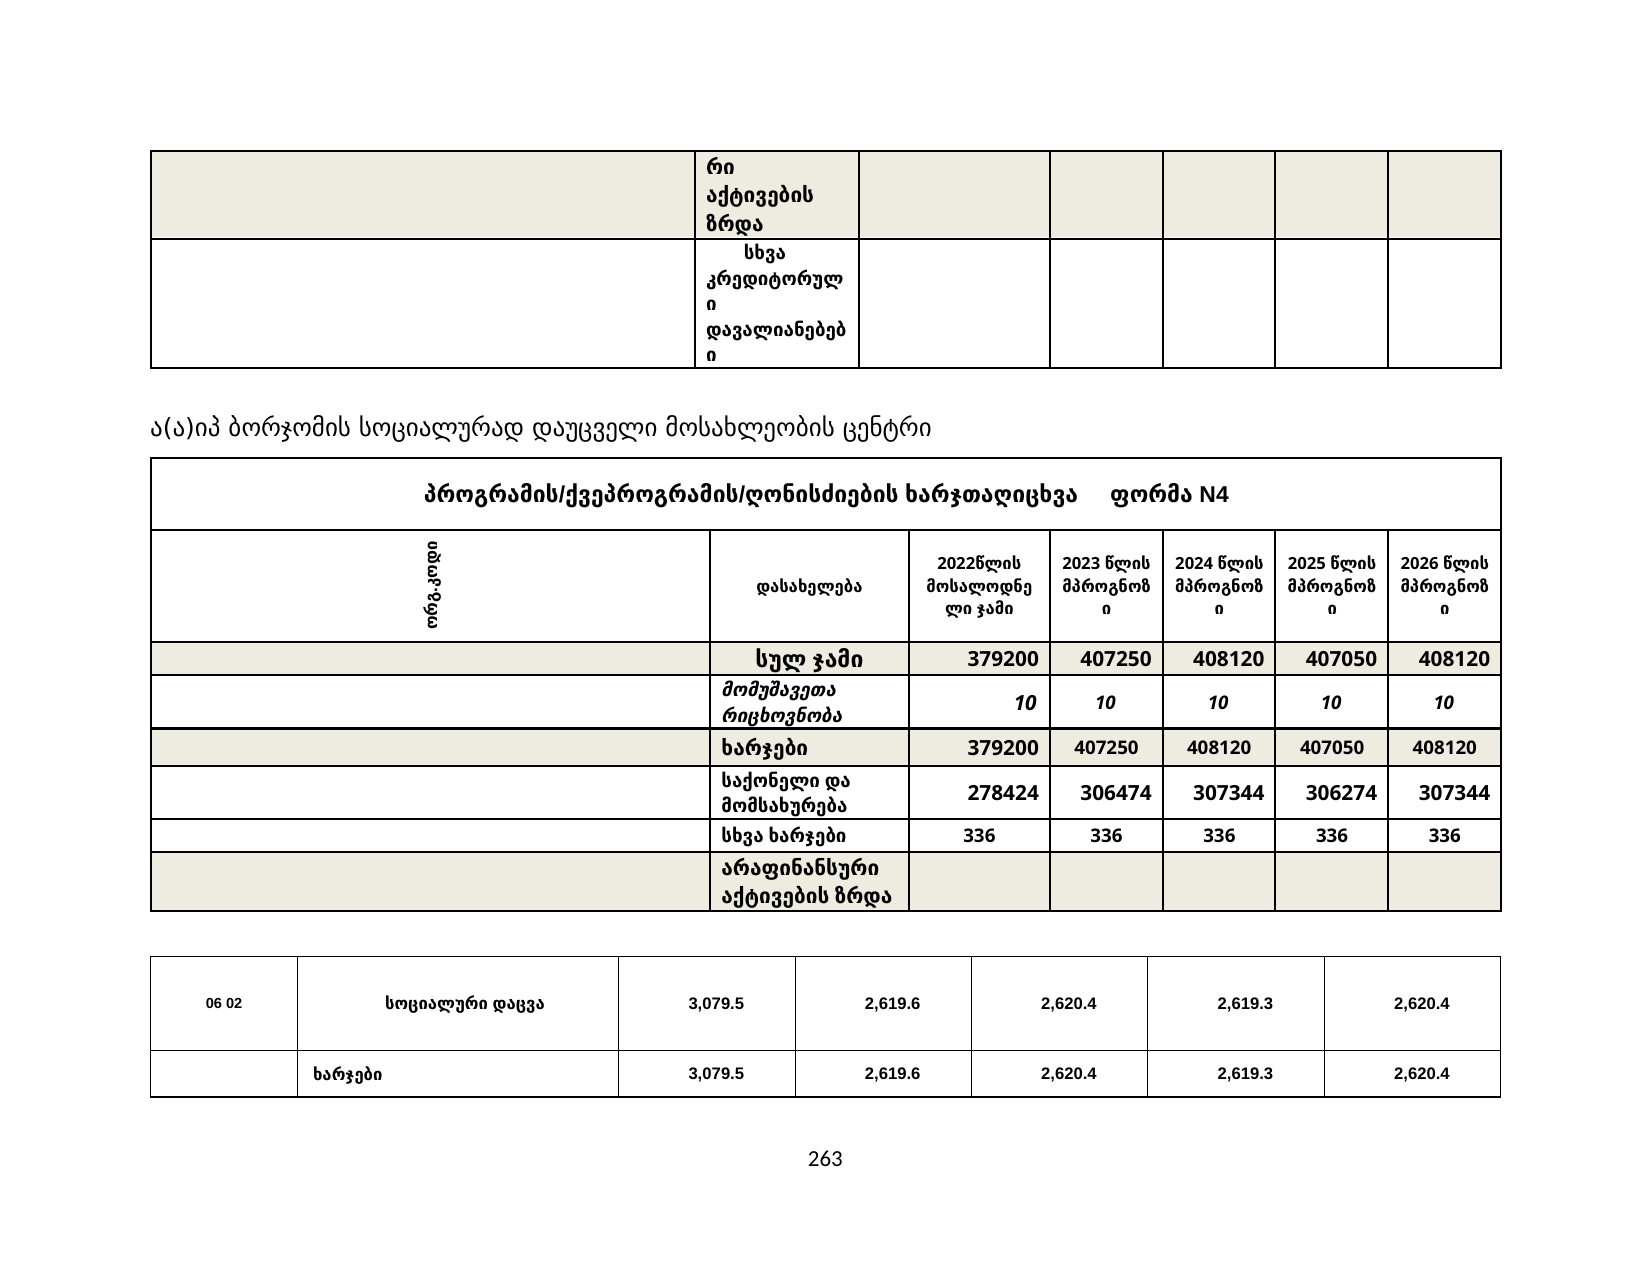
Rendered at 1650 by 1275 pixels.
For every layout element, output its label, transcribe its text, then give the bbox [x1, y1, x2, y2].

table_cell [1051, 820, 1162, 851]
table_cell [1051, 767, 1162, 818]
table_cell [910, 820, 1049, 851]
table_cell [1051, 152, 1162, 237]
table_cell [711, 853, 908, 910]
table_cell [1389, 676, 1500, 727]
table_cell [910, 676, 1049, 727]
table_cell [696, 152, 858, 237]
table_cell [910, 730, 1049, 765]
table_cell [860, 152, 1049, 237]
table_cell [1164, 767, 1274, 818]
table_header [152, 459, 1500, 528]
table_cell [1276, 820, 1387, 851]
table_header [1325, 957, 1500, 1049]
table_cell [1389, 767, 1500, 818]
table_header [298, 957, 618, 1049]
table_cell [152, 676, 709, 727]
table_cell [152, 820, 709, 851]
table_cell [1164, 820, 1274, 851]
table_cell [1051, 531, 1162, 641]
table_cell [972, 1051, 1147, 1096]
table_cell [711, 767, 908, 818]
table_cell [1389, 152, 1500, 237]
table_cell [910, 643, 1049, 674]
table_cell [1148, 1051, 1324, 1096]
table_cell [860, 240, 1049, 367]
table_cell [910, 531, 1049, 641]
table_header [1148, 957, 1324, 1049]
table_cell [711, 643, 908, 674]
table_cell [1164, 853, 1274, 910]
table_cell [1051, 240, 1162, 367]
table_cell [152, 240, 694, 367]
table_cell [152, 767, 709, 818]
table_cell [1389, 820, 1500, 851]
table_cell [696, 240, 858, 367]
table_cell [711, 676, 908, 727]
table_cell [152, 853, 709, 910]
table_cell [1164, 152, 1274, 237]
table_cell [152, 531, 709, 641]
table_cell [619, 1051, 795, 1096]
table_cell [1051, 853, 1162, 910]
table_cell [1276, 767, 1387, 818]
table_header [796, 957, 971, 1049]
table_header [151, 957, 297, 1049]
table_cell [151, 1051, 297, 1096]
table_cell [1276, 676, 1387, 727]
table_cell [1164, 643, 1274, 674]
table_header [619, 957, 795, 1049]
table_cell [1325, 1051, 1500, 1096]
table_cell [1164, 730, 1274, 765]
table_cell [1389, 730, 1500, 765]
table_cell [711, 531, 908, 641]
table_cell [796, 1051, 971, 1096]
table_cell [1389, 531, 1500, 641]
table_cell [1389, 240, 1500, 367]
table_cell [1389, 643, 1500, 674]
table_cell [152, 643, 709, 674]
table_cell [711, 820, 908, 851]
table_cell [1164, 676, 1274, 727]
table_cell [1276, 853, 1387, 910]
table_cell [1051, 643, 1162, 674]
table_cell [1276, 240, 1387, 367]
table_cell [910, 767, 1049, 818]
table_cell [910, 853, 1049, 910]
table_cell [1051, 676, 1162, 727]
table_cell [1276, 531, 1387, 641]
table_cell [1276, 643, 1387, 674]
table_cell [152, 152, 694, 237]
text ა(ა)იპ ბორჯომის სოციალურად დაუცველი მოსახლეობის ცენტრი [150, 413, 1500, 442]
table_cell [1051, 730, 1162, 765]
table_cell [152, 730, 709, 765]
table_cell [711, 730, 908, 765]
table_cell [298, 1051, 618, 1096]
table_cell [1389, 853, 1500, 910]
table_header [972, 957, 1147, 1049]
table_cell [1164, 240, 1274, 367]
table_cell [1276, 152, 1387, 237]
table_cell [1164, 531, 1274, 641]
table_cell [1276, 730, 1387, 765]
